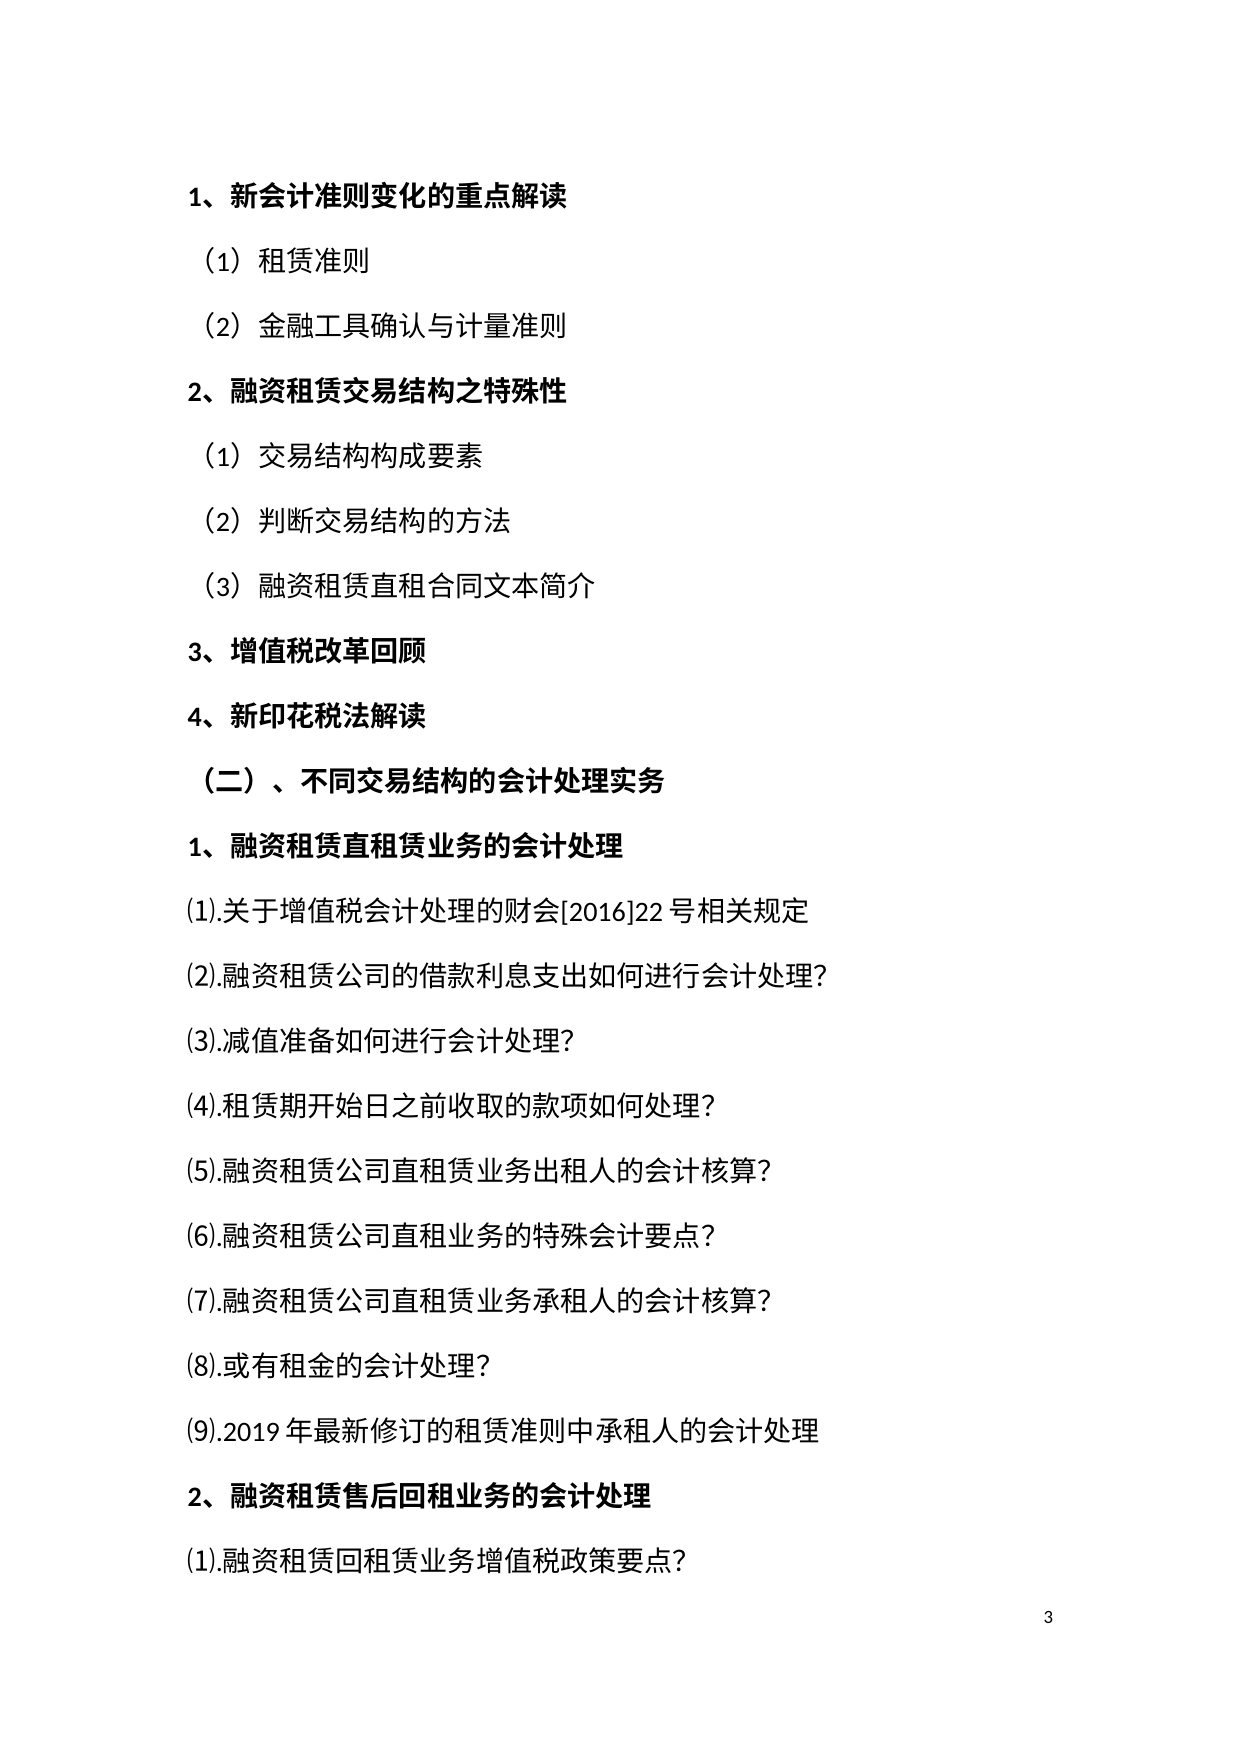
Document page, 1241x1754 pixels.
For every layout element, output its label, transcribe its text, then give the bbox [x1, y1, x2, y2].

text ⑺.融资租赁公司直租赁业务承租人的会计核算？ [187, 1267, 1053, 1332]
text ⑷.租赁期开始日之前收取的款项如何处理？ [187, 1072, 1053, 1137]
text ⑴.关于增值税会计处理的财会[2016]22号相关规定 [187, 877, 1053, 942]
text ⑸.融资租赁公司直租赁业务出租人的会计核算？ [187, 1137, 1053, 1202]
text （3）融资租赁直租合同文本简介 [187, 552, 1053, 617]
text （二）、不同交易结构的会计处理实务 [187, 747, 1053, 812]
text ⑹.融资租赁公司直租业务的特殊会计要点？ [187, 1202, 1053, 1267]
text ⑼.2019年最新修订的租赁准则中承租人的会计处理 [187, 1397, 1053, 1462]
text ⑴.融资租赁回租赁业务增值税政策要点？ [187, 1527, 1053, 1592]
text （1）租赁准则 [187, 227, 1053, 292]
text ⑶.减值准备如何进行会计处理？ [187, 1007, 1053, 1072]
text 2、融资租赁售后回租业务的会计处理 [187, 1462, 1053, 1527]
text 1、新会计准则变化的重点解读 [187, 162, 1053, 227]
text （2）判断交易结构的方法 [187, 487, 1053, 552]
text ⑻.或有租金的会计处理？ [187, 1332, 1053, 1397]
text 4、新印花税法解读 [187, 682, 1053, 747]
text （1）交易结构构成要素 [187, 422, 1053, 487]
text 1、融资租赁直租赁业务的会计处理 [187, 812, 1053, 877]
text 3、增值税改革回顾 [187, 617, 1053, 682]
text （2）金融工具确认与计量准则 [187, 292, 1053, 357]
text 2、融资租赁交易结构之特殊性 [187, 357, 1053, 422]
text ⑵.融资租赁公司的借款利息支出如何进行会计处理？ [187, 942, 1053, 1007]
